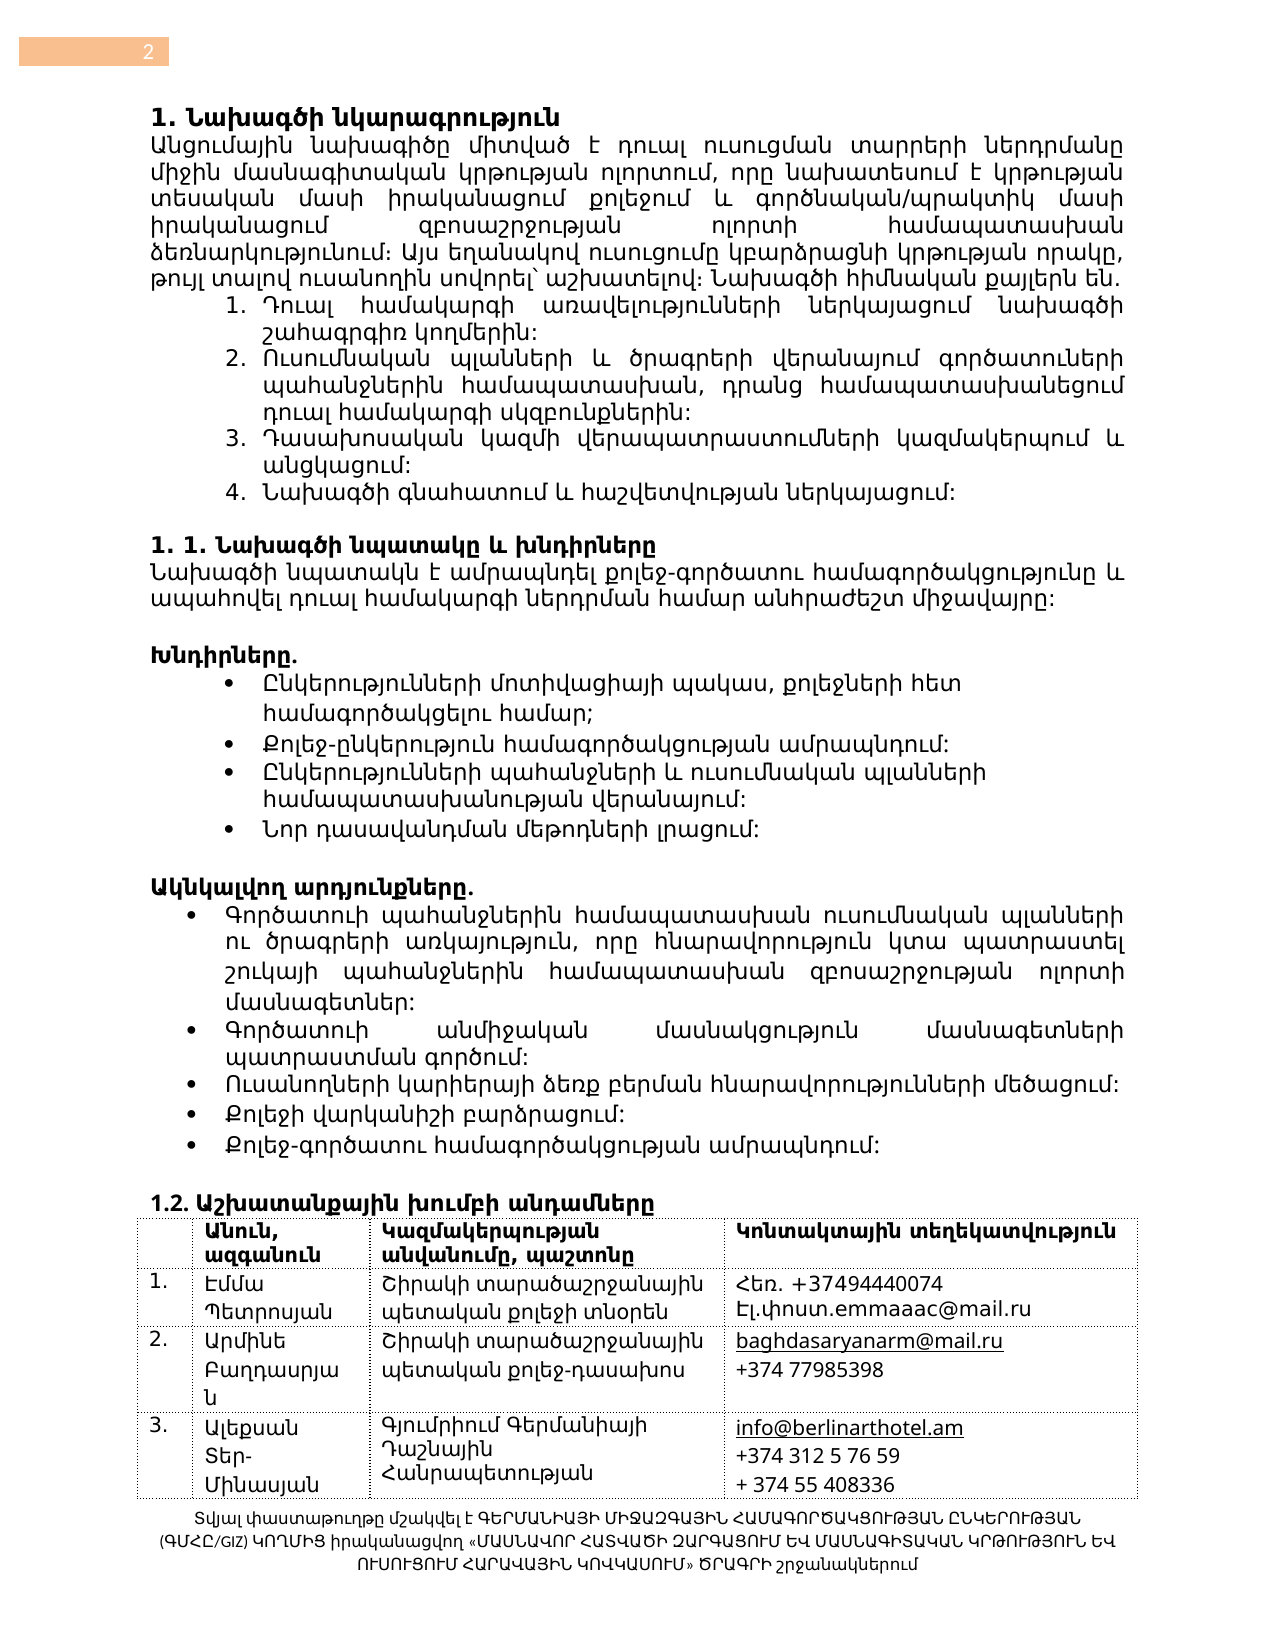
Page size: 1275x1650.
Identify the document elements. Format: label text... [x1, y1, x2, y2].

table_cell 2. [137, 1326, 193, 1412]
list Քոլեջ-ընկերություն համագործակցության ամրապնդում: [225, 728, 1125, 759]
subtitle Ուսանողների կարիերայի ձեռք բերման հնարավորությունների մեծացում: [187, 1071, 1125, 1098]
table_cell Շիրակի տարածաշրջանային պետական քոլեջ-դասախոս [370, 1326, 724, 1412]
list Ընկերությունների մոտիվացիայի պակաս, քոլեջների հետ համագործակցելու համար; [225, 670, 1125, 728]
table_header [137, 1218, 193, 1268]
table_cell Շիրակի տարածաշրջանային պետական քոլեջի տնօրեն [370, 1268, 724, 1326]
table_header Անուն, ազգանուն [193, 1218, 370, 1268]
subtitle Գործատուի անմիջական մասնակցություն մասնագետների պատրաստման գործում: [187, 1018, 1125, 1071]
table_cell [724, 1412, 1138, 1498]
list Ընկերությունների պահանջների և ուսումնական պլանների համապատասխանության վերանայում: [225, 759, 1125, 813]
subtitle Նախագծի գնահատում և հաշվետվության ներկայացում: [225, 479, 1125, 506]
text Նախագծի նպատակն է ամրապնդել քոլեջ-գործատու համագործակցությունը և ապահովել դուալ համակարգի ներդրման համար անհրաժեշտ միջավայրը: [150, 559, 1125, 612]
table_header Կազմակերպության անվանումը, պաշտոնը [370, 1218, 724, 1268]
text Ակնկալվող արդյունքները. [150, 871, 1108, 902]
subtitle Քոլեջի վարկանիշի բարձրացում: [187, 1098, 1125, 1129]
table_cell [193, 1412, 370, 1498]
subtitle Դուալ համակարգի առավելությունների ներկայացում նախագծի շահագրգիռ կողմերին: [225, 292, 1125, 346]
table_header Կոնտակտային տեղեկատվություն [724, 1218, 1138, 1268]
list Նոր դասավանդման մեթոդների լրացում: [225, 813, 1125, 844]
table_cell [370, 1412, 724, 1498]
text Խնդիրները. [150, 639, 1125, 670]
table_cell 1. [137, 1268, 193, 1326]
table_cell Էմմա Պետրոսյան [193, 1268, 370, 1326]
text 1.2. Աշխատանքային խումբի անդամները [150, 1187, 1108, 1218]
table_cell baghdasaryanarm@mail.ru +374 77985398 [724, 1326, 1138, 1412]
text 1. 1. Նախագծի նպատակը և խնդիրները [150, 532, 1125, 559]
subtitle Դասախոսական կազմի վերապատրաստումների կազմակերպում և անցկացում: [225, 426, 1125, 479]
text 1. Նախագծի նկարագրություն [150, 103, 1125, 132]
subtitle Ուսումնական պլանների և ծրագրերի վերանայում գործատուների պահանջներին համապատասխան, դրանց համապատասխանեցում դուալ համակարգի սկզբունքներին: [225, 346, 1125, 426]
subtitle Քոլեջ-գործատու համագործակցության ամրապնդում: [187, 1129, 1125, 1160]
table_cell Հեռ. +37494440074 Էլ.փոստ.emmaaac@mail.ru [724, 1268, 1138, 1326]
table_cell 3. [137, 1412, 193, 1498]
subtitle Գործատուի պահանջներին համապատասխան ուսումնական պլանների ու ծրագրերի առկայություն, որը հնարավորություն կտա պատրաստել շուկայի պահանջներին համապատասխան զբոսաշրջության ոլորտի մասնագետներ: [187, 902, 1125, 1018]
table_cell Արմինե Բաղդասրյան [193, 1326, 370, 1412]
subtitle Անցումային նախագիծը միտված է դուալ ուսուցման տարրերի ներդրմանը միջին մասնագիտական կրթության ոլորտում, որը նախատեսում է կրթության տեսական մասի իրականացում քոլեջում և գործնական/պրակտիկ մասի իրականացում զբոսաշրջության ոլորտի համապատասխան ձեռնարկությունում։ Այս եղանակով ուսուցումը կբարձրացնի կրթության որակը, թույլ տալով ուսանողին սովորել՝ աշխատելով։ Նախագծի հիմնական քայլերն են. [150, 132, 1125, 292]
